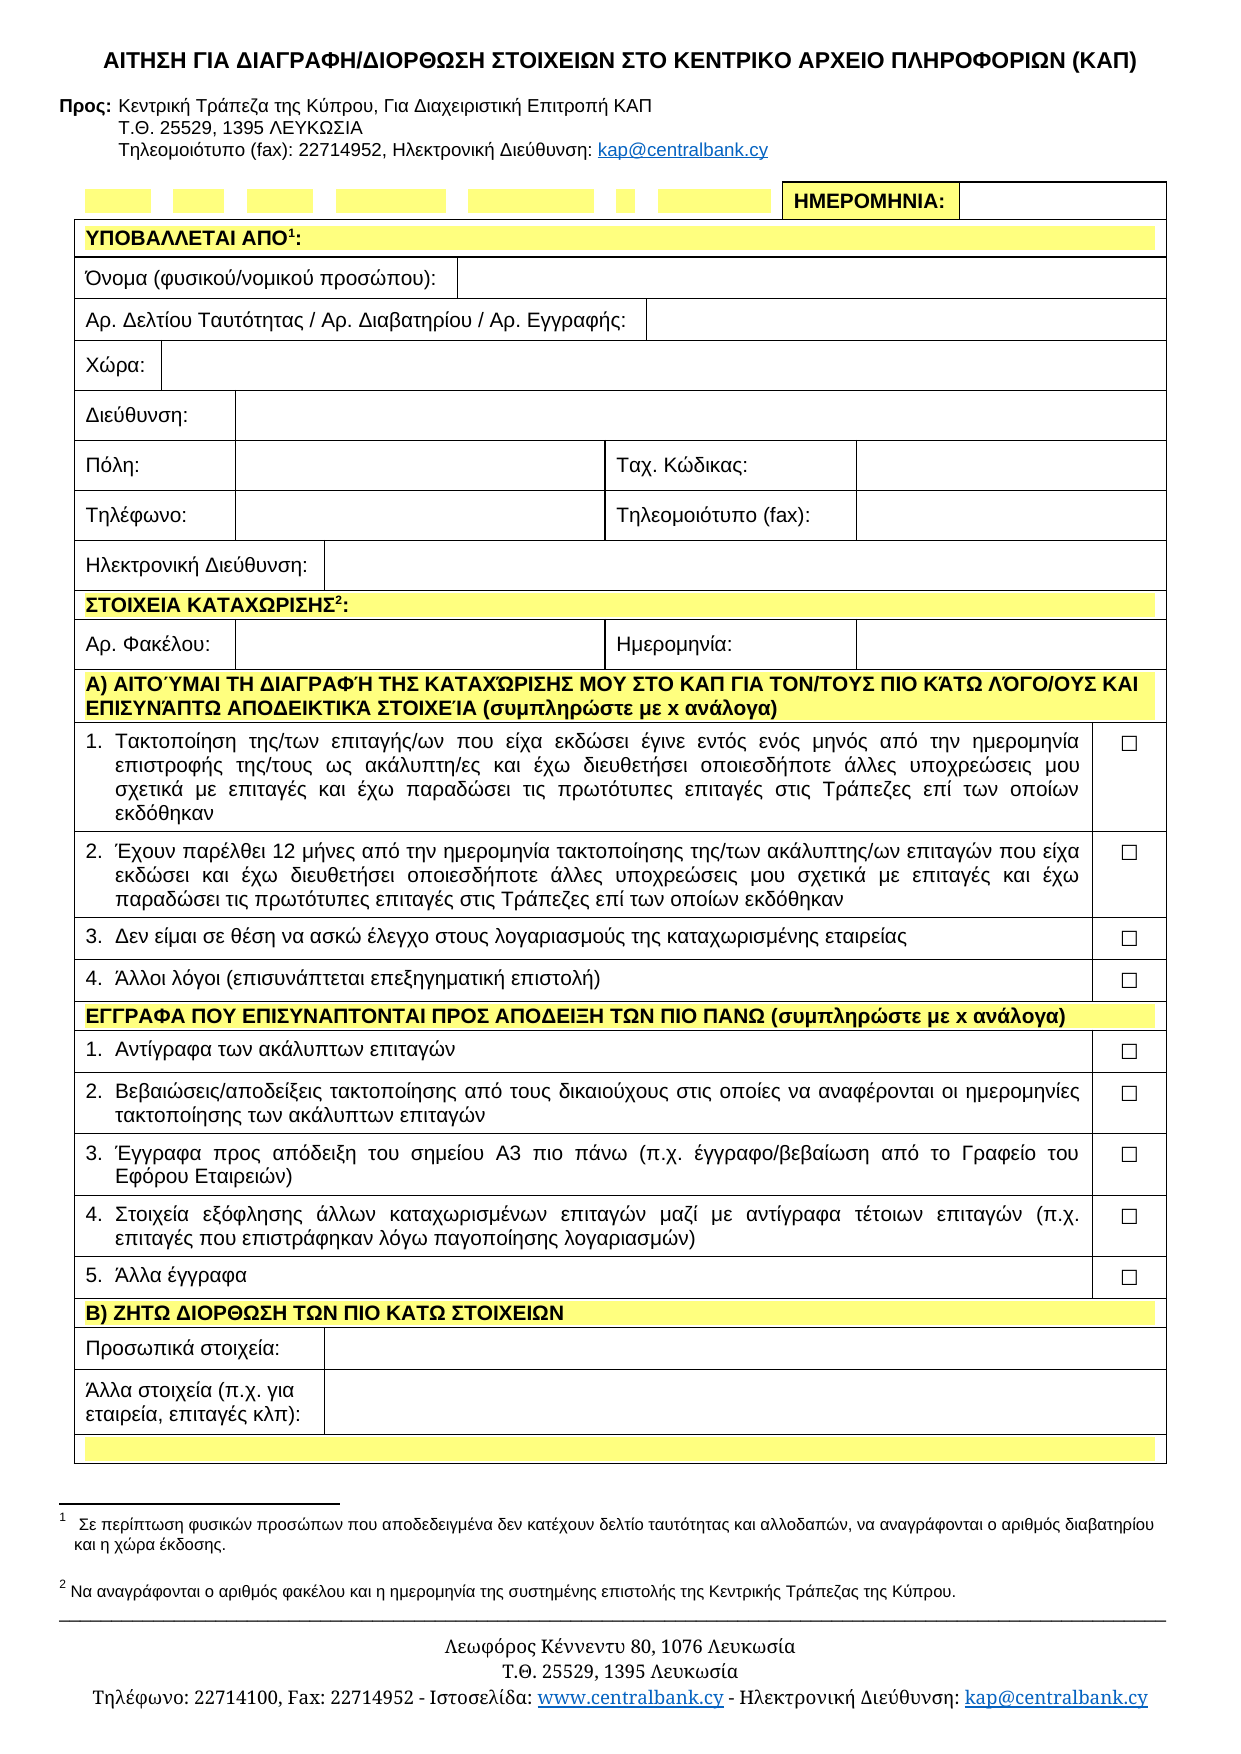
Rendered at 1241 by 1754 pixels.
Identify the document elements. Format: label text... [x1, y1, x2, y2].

table_header ΗΜΕΡΟΜΗΝΙΑ: [783, 183, 959, 219]
table_cell Έχουν παρέλθει 12 μήνες από την ημερομηνία τακτοποίησης της/των ακάλυπτης/ων επιταγών που είχα εκδώσει και έχω διευθετήσει οποιεσδήποτε άλλες υποχρεώσεις μου σχετικά με επιταγές και έχω παραδώσει τις πρωτότυπες επιταγές στις Τράπεζες επί των οποίων εκδόθηκαν [75, 832, 1092, 917]
table_cell [857, 491, 1166, 540]
table_cell Άλλα στοιχεία (π.χ. για εταιρεία, επιταγές κλπ): [75, 1370, 324, 1434]
table_cell Προσωπικά στοιχεία: [75, 1328, 324, 1368]
table_cell Άλλοι λόγοι (επισυνάπτεται επεξηγηματική επιστολή) [75, 960, 1092, 1001]
table_cell [458, 258, 1166, 298]
table_cell Πόλη: [75, 441, 235, 490]
table_cell ΣΤΟΙΧΕΙΑ ΚΑΤΑΧΩΡιΣΗΣ: [75, 591, 1166, 619]
table_cell Αρ. Φακέλου: [75, 620, 235, 669]
table_cell Άλλα έγγραφα [75, 1257, 1092, 1298]
table_cell εγγραφα που επισυναπτονται προς αποδειξη των πιο πανω (συμπληρώστε με x ανάλογα) [75, 1002, 1166, 1029]
table_cell Όνομα (φυσικού/νομικού προσώπου): [75, 258, 457, 298]
table_cell Χώρα: [75, 341, 161, 390]
title ΑΙΤΗΣΗ ΓΙΑ ΔΙΑΓΡΑΦΗ/ΔΙΟΡΘΩΣΗ ΣΤΟΙΧΕΙΩΝ ΣΤΟ ΚΕΝΤΡΙΚΟ ΑΡΧΕΙΟ ΠΛΗΡΟΦΟΡΙΩΝ (ΚΑΠ) [59, 47, 1181, 74]
text Τηλεομοιότυπο (fax): 22714952, Ηλεκτρονική Διεύθυνση: kap@centralbank.cy [59, 138, 1181, 160]
table_cell Διεύθυνση: [75, 391, 235, 440]
text Τ.Θ. 25529, 1395 ΛΕΥΚΩΣΙΑ [59, 117, 1181, 138]
table_cell Τακτοποίηση της/των επιταγής/ων που είχα εκδώσει έγινε εντός ενός μηνός από την ημερομηνία επιστροφής της/τους ως ακάλυπτη/ες και έχω διευθετήσει οποιεσδήποτε άλλες υποχρεώσεις μου σχετικά με επιταγές και έχω παραδώσει τις πρωτότυπες επιταγές στις Τράπεζες επί των οποίων εκδόθηκαν [75, 723, 1092, 831]
table_cell β) ΖΗΤΩ διορθωση των πιο κατω στοιχειων [75, 1299, 1166, 1327]
table_cell [857, 620, 1166, 669]
table_header [960, 183, 1166, 219]
table_cell [75, 1435, 1166, 1463]
table_cell [236, 491, 604, 540]
table_cell Ηλεκτρονική Διεύθυνση: [75, 541, 324, 590]
table_cell [325, 1328, 1166, 1368]
table_cell Αντίγραφα των ακάλυπτων επιταγών [75, 1031, 1092, 1072]
table_cell Α) Αιτούμαι τη διαγραφή της καταχώρισης μου στο ΚΑΠ για τον/Τους πιο κάτω λόγο/ους και επισυνάπτω αποδεικτικά στοιχεία (συμπληρώστε με x ανάλογα) [75, 670, 1166, 722]
table_cell [647, 299, 1166, 340]
table_cell Βεβαιώσεις/αποδείξεις τακτοποίησης από τους δικαιούχους στις οποίες να αναφέρονται οι ημερομηνίες τακτοποίησης των ακάλυπτων επιταγών [75, 1073, 1092, 1133]
table_cell Τηλέφωνο: [75, 491, 235, 540]
table_cell Τηλεομοιότυπο (fax): [606, 491, 856, 540]
table_cell [857, 441, 1166, 490]
table_cell Αρ. Δελτίου Ταυτότητας / Αρ. Διαβατηρίου / Αρ. Εγγραφής: [75, 299, 646, 340]
text Προς: Κεντρική Τράπεζα της Κύπρου, Για Διαχειριστική Επιτροπή ΚΑΠ [59, 95, 1181, 117]
table_cell ΥΠΟΒΑΛΛΕΤΑΙ ΑΠΟ: [75, 220, 1166, 256]
table_cell [236, 620, 604, 669]
table_cell [325, 541, 1166, 590]
table_cell Έγγραφα προς απόδειξη του σημείου Α3 πιο πάνω (π.χ. έγγραφο/βεβαίωση από το Γραφείο του Εφόρου Εταιρειών) [75, 1134, 1092, 1194]
table_cell [162, 341, 1166, 390]
table_cell Δεν είμαι σε θέση να ασκώ έλεγχο στους λογαριασμούς της καταχωρισμένης εταιρείας [75, 918, 1092, 959]
table_cell [236, 391, 1166, 440]
table_cell Ταχ. Κώδικας: [606, 441, 856, 490]
table_cell Στοιχεία εξόφλησης άλλων καταχωρισμένων επιταγών μαζί με αντίγραφα τέτοιων επιταγών (π.χ. επιταγές που επιστράφηκαν λόγω παγοποίησης λογαριασμών) [75, 1196, 1092, 1256]
table_cell [325, 1370, 1166, 1434]
table_cell Ημερομηνία: [606, 620, 856, 669]
table_cell [236, 441, 604, 490]
